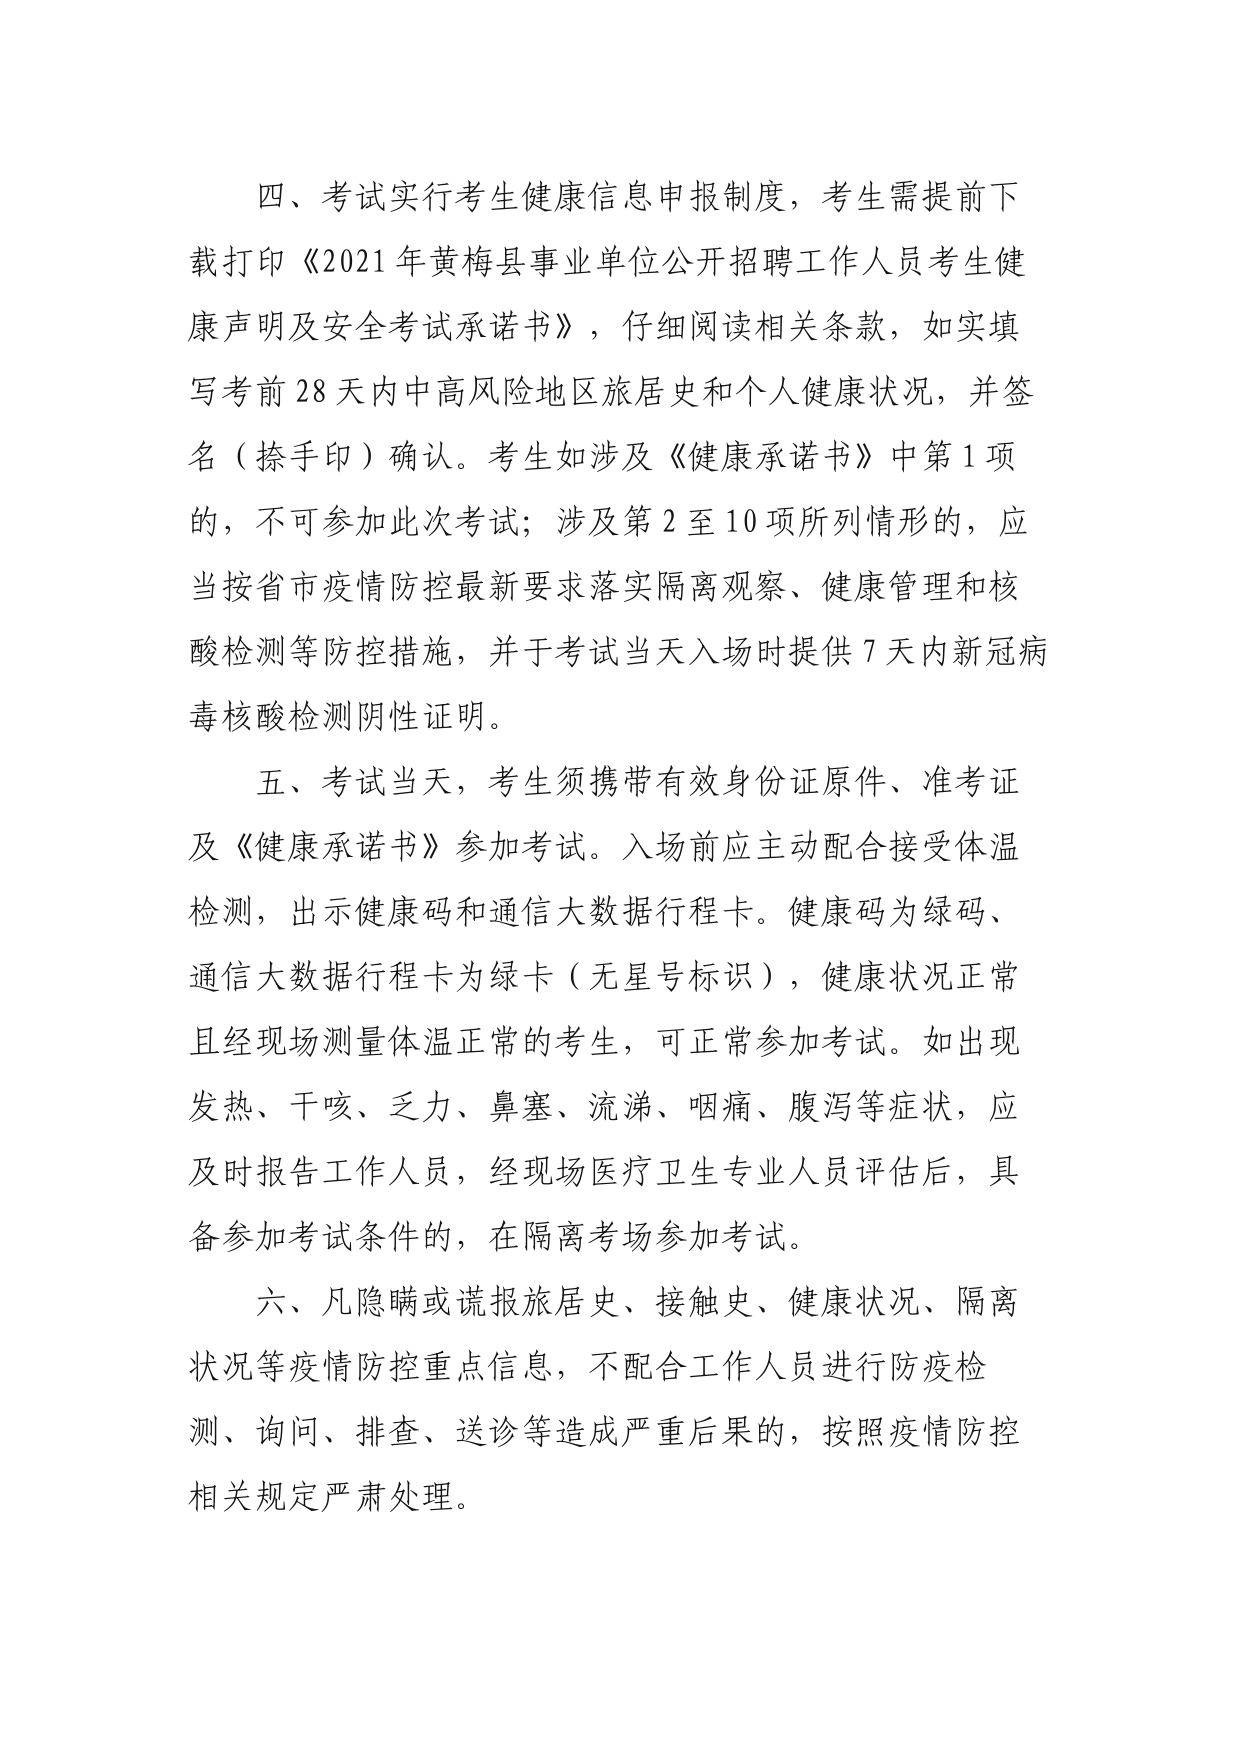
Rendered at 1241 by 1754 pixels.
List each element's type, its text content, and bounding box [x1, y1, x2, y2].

text 六、凡隐瞒或谎报旅居史、接触史、健康状况、隔离状况等疫情防控重点信息，不配合工作人员进行防疫检测、询问、排查、送诊等造成严重后果的，按照疫情防控相关规定严肃处理。 [187, 1267, 1053, 1527]
text 四、考试实行考生健康信息申报制度，考生需提前下载打印《2021年黄梅县事业单位公开招聘工作人员考生健康声明及安全考试承诺书》，仔细阅读相关条款，如实填写考前28天内中高风险地区旅居史和个人健康状况，并签名（捺手印）确认。考生如涉及《健康承诺书》中第1项的，不可参加此次考试；涉及第2至10项所列情形的，应当按省市疫情防控最新要求落实隔离观察、健康管理和核酸检测等防控措施，并于考试当天入场时提供7天内新冠病毒核酸检测阴性证明。 [187, 162, 1053, 747]
text 五、考试当天，考生须携带有效身份证原件、准考证及《健康承诺书》参加考试。入场前应主动配合接受体温检测，出示健康码和通信大数据行程卡。健康码为绿码、通信大数据行程卡为绿卡（无星号标识），健康状况正常且经现场测量体温正常的考生，可正常参加考试。如出现发热、干咳、乏力、鼻塞、流涕、咽痛、腹泻等症状，应及时报告工作人员，经现场医疗卫生专业人员评估后，具备参加考试条件的，在隔离考场参加考试。 [187, 747, 1053, 1267]
